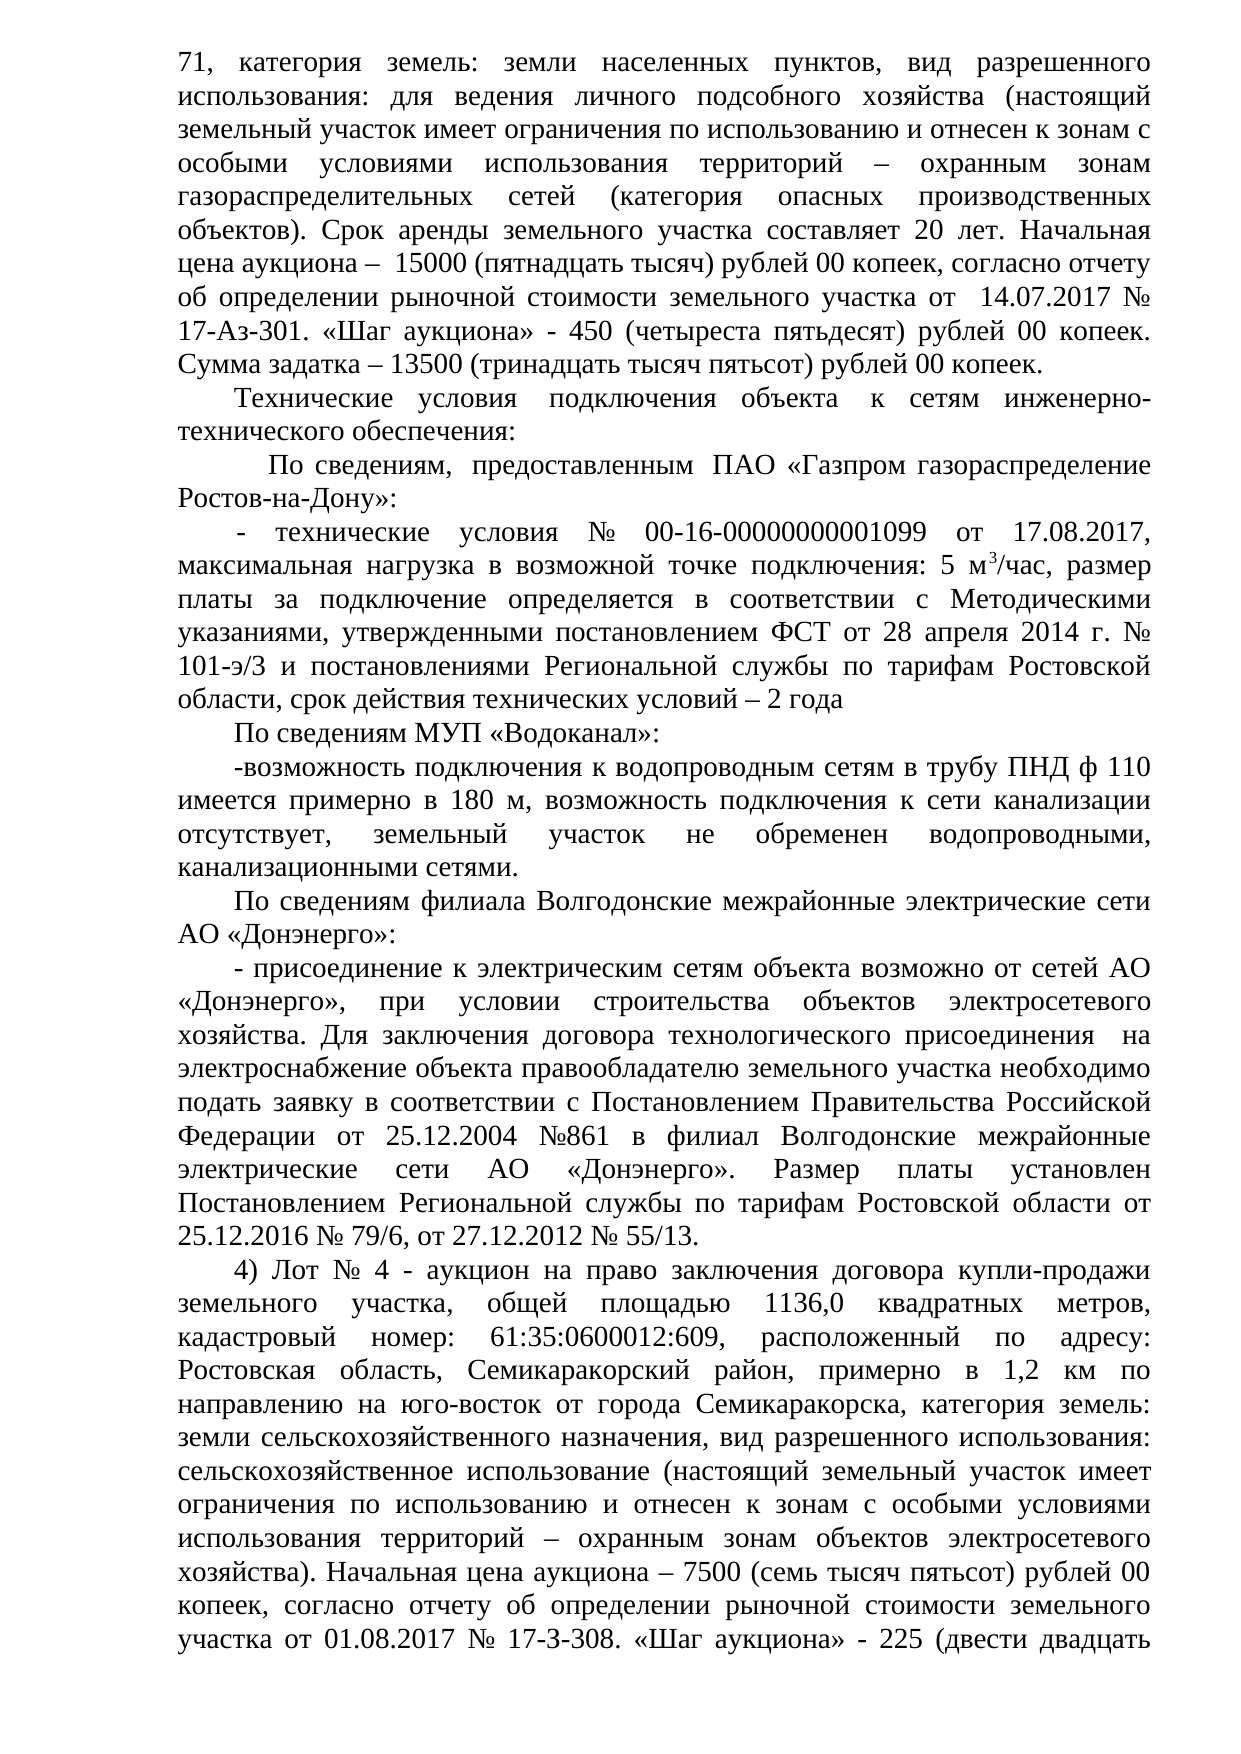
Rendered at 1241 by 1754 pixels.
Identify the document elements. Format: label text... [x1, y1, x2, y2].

text По сведениям филиала Волгодонские межрайонные электрические сети АО «Донэнерго»: [177, 883, 1152, 950]
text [177, 1252, 1152, 1654]
text По сведениям, предоставленным ПАО «Газпром газораспределение Ростов-на-Дону»: [177, 447, 1152, 514]
text - присоединение к электрическим сетям объекта возможно от сетей АО «Донэнерго», при условии строительства объектов электросетевого хозяйства. Для заключения договора технологического присоединения на электроснабжение объекта правообладателю земельного участка необходимо подать заявку в соответствии с Постановлением Правительства Российской Федерации от 25.12.2004 №861 в филиал Волгодонские межрайонные электрические сети АО «Донэнерго». Размер платы установлен Постановлением Региональной службы по тарифам Ростовской области от 25.12.2016 № 79/6, от 27.12.2012 № 55/13. [177, 950, 1152, 1252]
text - технические условия № 00-16-00000000001099 от 17.08.2017, максимальная нагрузка в возможной точке подключения: 5 м3/час, размер платы за подключение определяется в соответствии с Методическими указаниями, утвержденными постановлением ФСТ от 28 апреля 2014 г. № 101-э/3 и постановлениями Региональной службы по тарифам Ростовской области, срок действия технических условий – 2 года [177, 514, 1152, 715]
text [177, 44, 1152, 380]
text По сведениям МУП «Водоканал»: [177, 715, 1152, 749]
text Технические условия подключения объекта к сетям инженерно-технического обеспечения: [177, 380, 1152, 447]
text -возможность подключения к водопроводным сетям в трубу ПНД ф 110 имеется примерно в 180 м, возможность подключения к сети канализации отсутствует, земельный участок не обременен водопроводными, канализационными сетями. [177, 749, 1152, 883]
